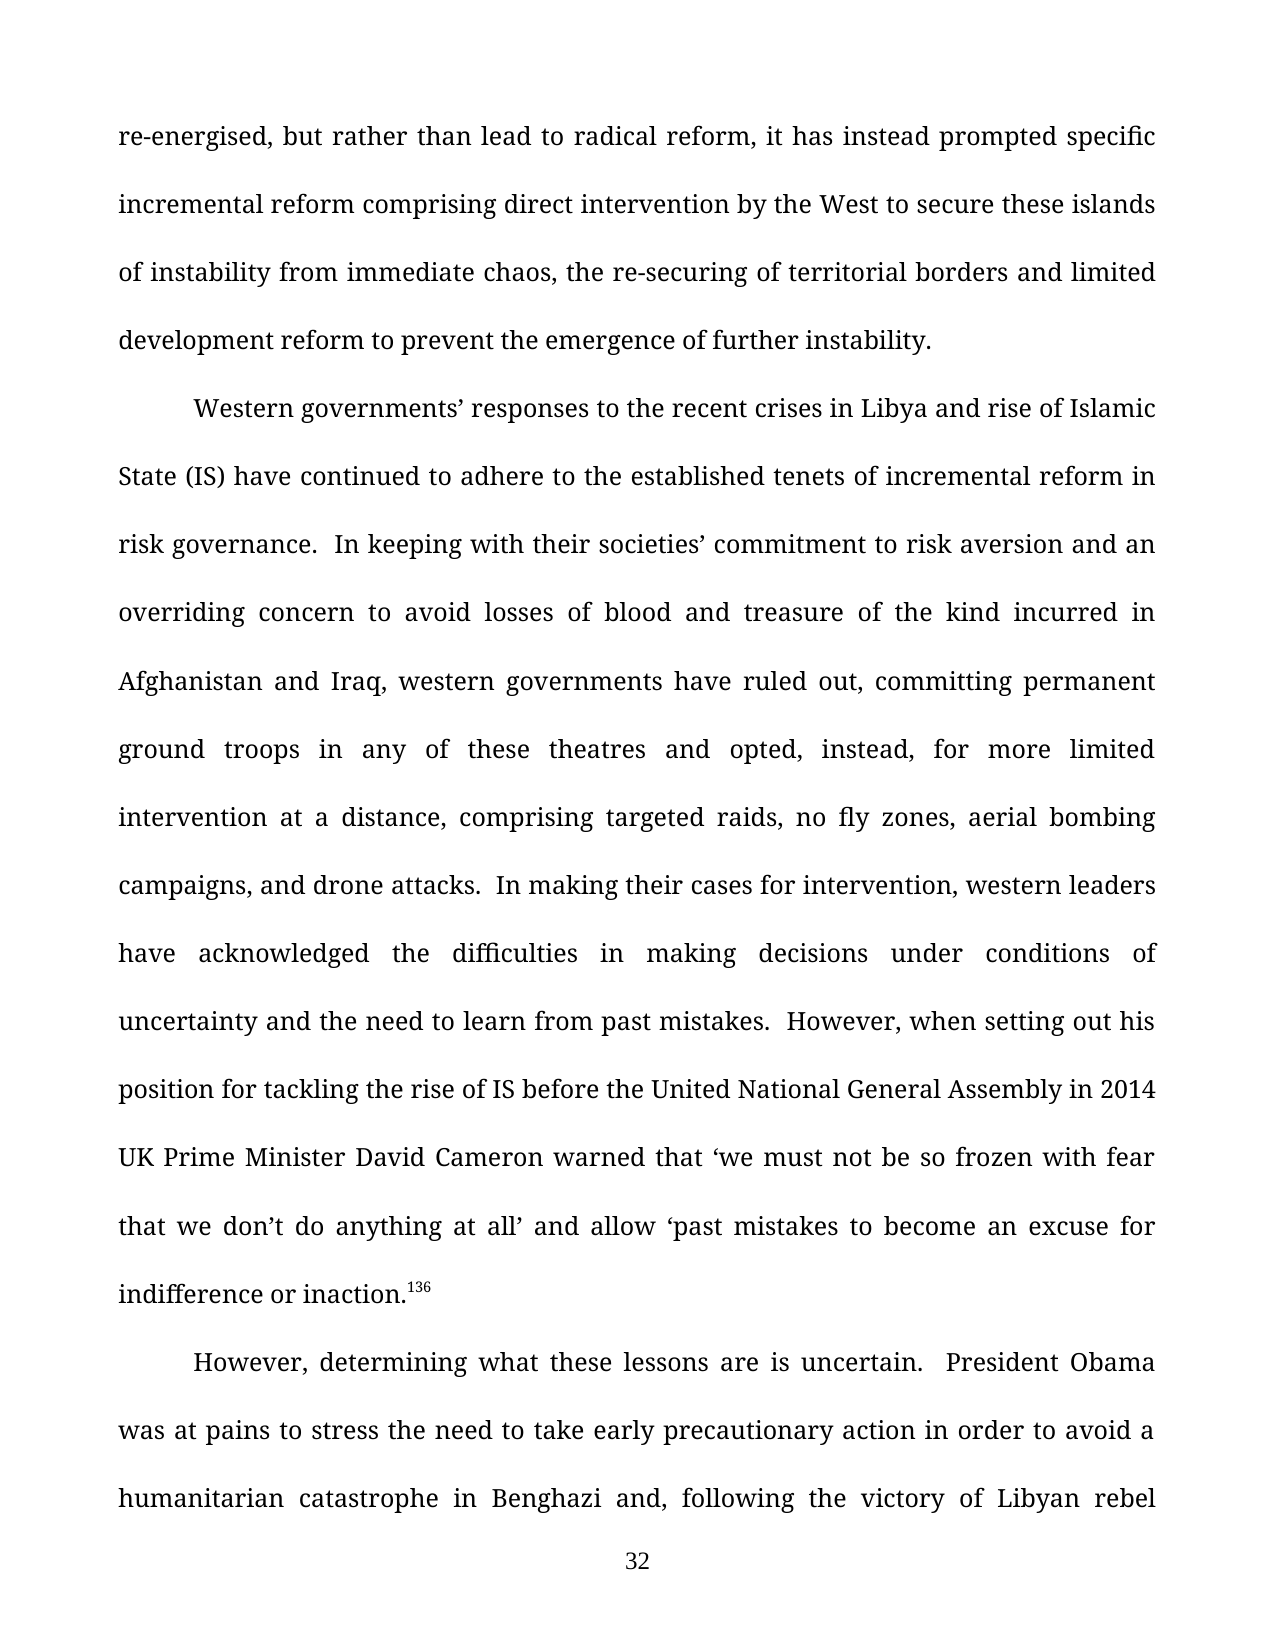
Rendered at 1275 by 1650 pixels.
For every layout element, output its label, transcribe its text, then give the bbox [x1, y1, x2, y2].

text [118, 1344, 1157, 1515]
text Western governments’ responses to the recent crises in Libya and rise of Islamic State (IS) have continued to adhere to the established tenets of incremental reform in risk governance. In keeping with their societies’ commitment to risk aversion and an overriding concern to avoid losses of blood and treasure of the kind incurred in Afghanistan and Iraq, western governments have ruled out, committing permanent ground troops in any of these theatres and opted, instead, for more limited intervention at a distance, comprising targeted raids, no fly zones, aerial bombing campaigns, and drone attacks. In making their cases for intervention, western leaders have acknowledged the difficulties in making decisions under conditions of uncertainty and the need to learn from past mistakes. However, when setting out his position for tackling the rise of IS before the United National General Assembly in 2014 UK Prime Minister David Cameron warned that ‘we must not be so frozen with fear that we don’t do anything at all’ and allow ‘past mistakes to become an excuse for indifference or inaction. [118, 391, 1157, 1310]
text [118, 118, 1157, 357]
